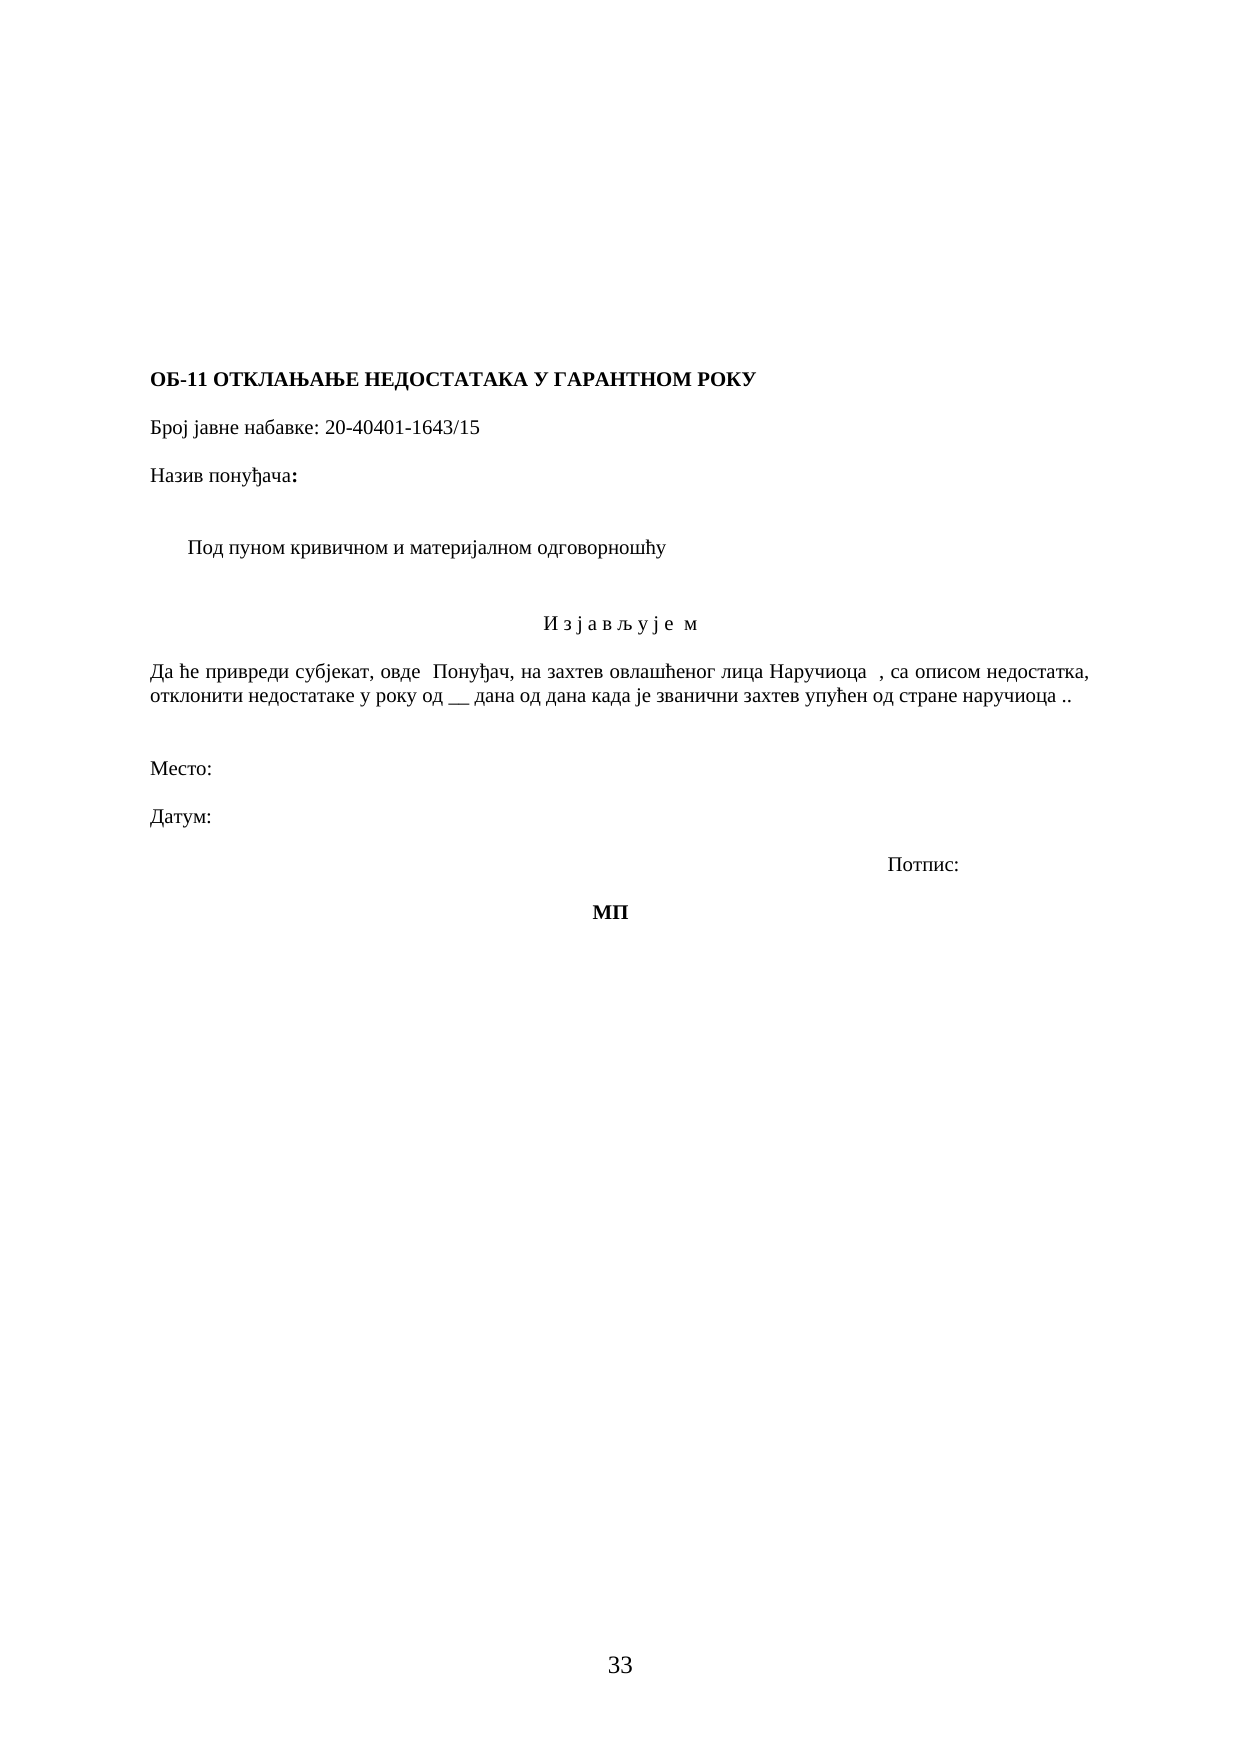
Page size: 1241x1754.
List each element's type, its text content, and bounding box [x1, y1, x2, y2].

text Под пуном кривичном и материјалном одговорношћу [150, 535, 1090, 559]
text Назив понуђача: [150, 463, 1090, 487]
text И з ј а в љ у ј е м [150, 611, 1090, 635]
text Место: [150, 756, 1090, 779]
text Број јавне набавке: 20-40401-1643/15 [150, 415, 1090, 439]
text Датум: [150, 804, 1090, 828]
text Да ће привреди субјекат, овде Понуђач, на захтев овлашћеног лица Наручиоца , са описом недостатка, отклонити недостатаке у року од __ дана од дана када је званични захтев упућен од стране наручиоца .. [150, 659, 1090, 707]
text ОБ-11 ОТКЛАЊАЊЕ НЕДОСТАТАКА У ГАРАНТНОМ РОКУ [150, 367, 1090, 391]
text Потпис: [814, 852, 1090, 876]
text МП [556, 900, 1090, 924]
